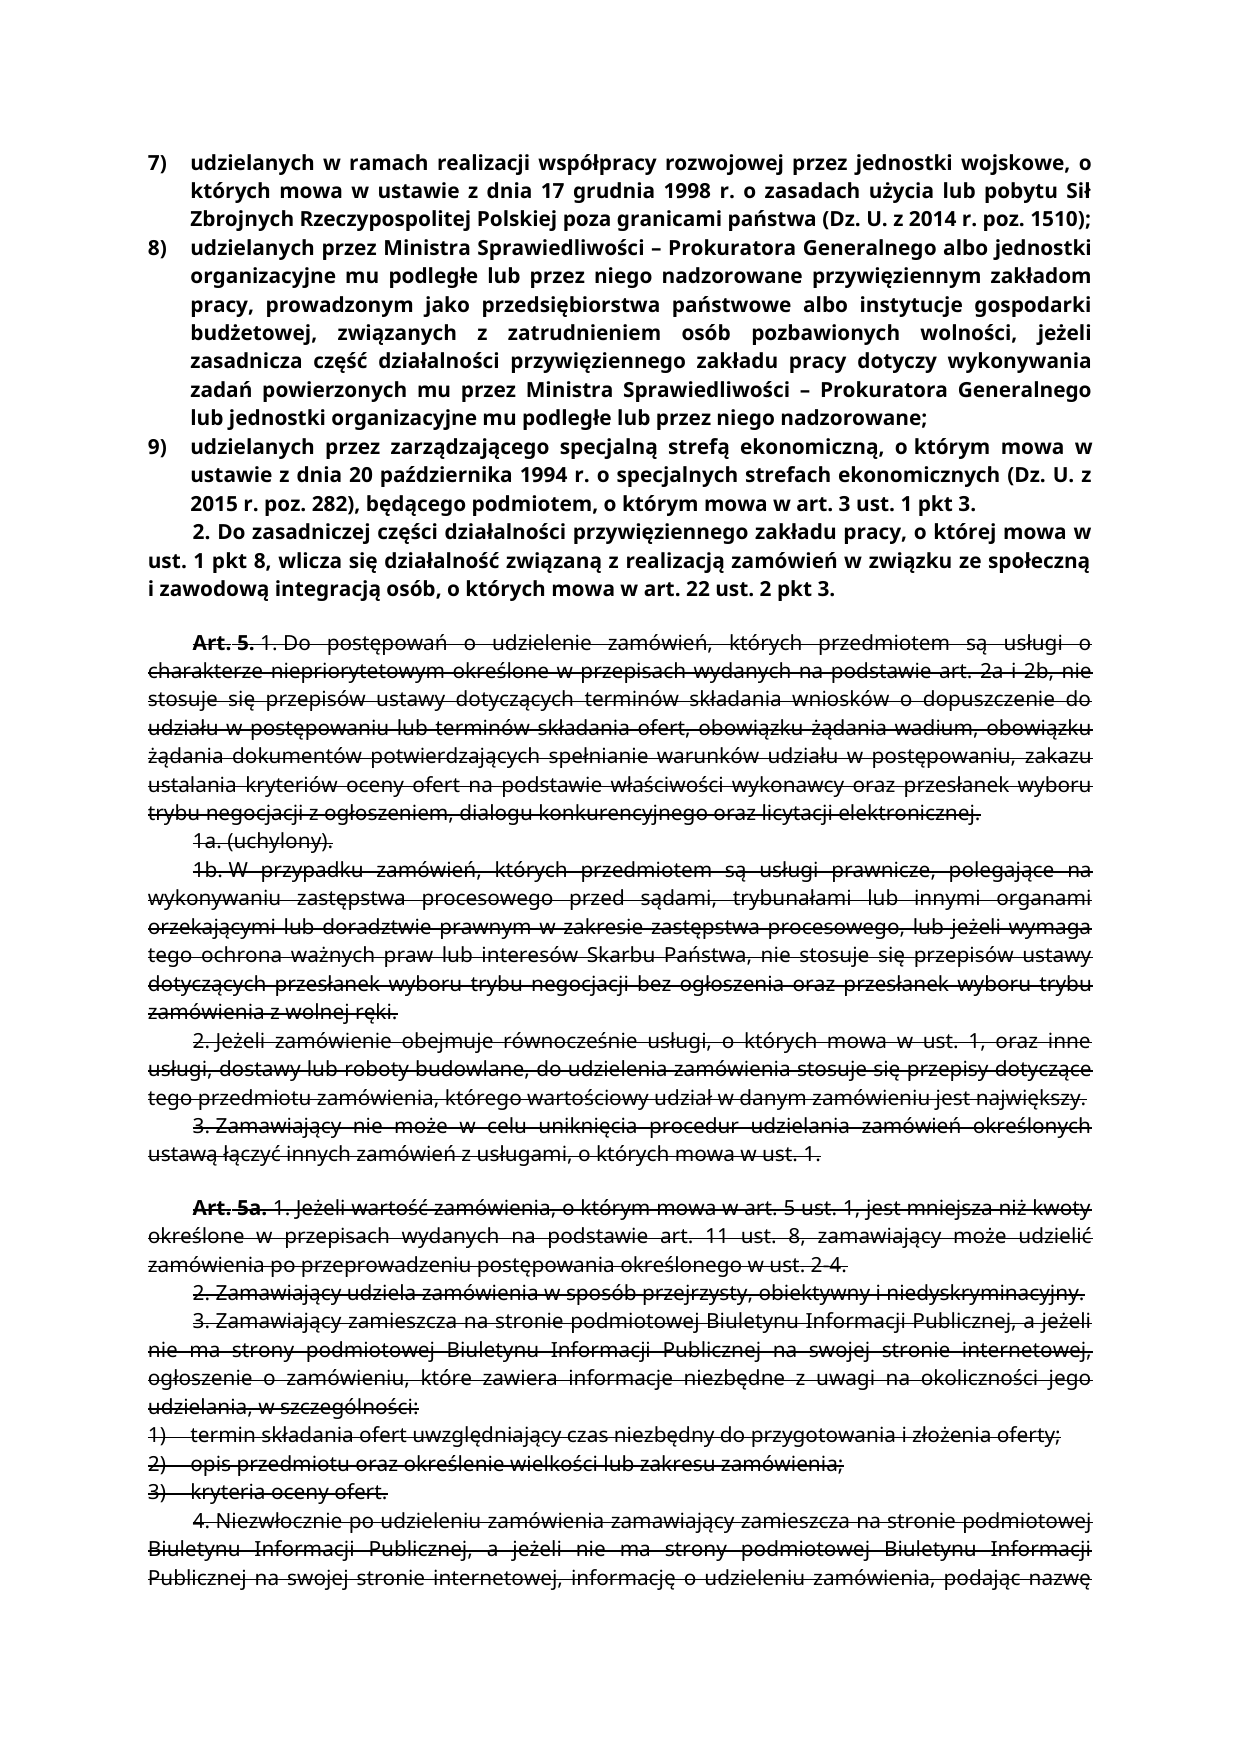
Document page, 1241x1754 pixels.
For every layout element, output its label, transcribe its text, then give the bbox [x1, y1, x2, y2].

text 2. Jeżeli zamówienie obejmuje równocześnie usługi, o których mowa w ust. 1, oraz inne usługi, dostawy lub roboty budowlane, do udzielenia zamówienia stosuje się przepisy dotyczące tego przedmiotu zamówienia, którego wartościowy udział w danym zamówieniu jest największy. [148, 1072, 1093, 1111]
text Art. 5a. 1. Jeżeli wartość zamówienia, o którym mowa w art. 5 ust. 1, jest mniejsza niż kwoty określone w przepisach wydanych na podstawie art. 11 ust. 8, zamawiający może udzielić zamówienia po przeprowadzeniu postępowania określonego w ust. 2-4. [148, 1193, 1093, 1238]
text Art. 5a. 1. Jeżeli wartość zamówienia, o którym mowa w art. 5 ust. 1, jest mniejsza niż kwoty określone w przepisach wydanych na podstawie art. 11 ust. 8, zamawiający może udzielić zamówienia po przeprowadzeniu postępowania określonego w ust. 2-4. [148, 1239, 1093, 1278]
text 9) udzielanych przez zarządzającego specjalną strefą ekonomiczną, o którym mowa w ustawie z dnia 20 października 1994 r. o specjalnych strefach ekonomicznych (Dz. U. z 2015 r. poz. 282), będącego podmiotem, o którym mowa w art. 3 ust. 1 pkt 3. [148, 432, 1093, 517]
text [148, 1506, 1093, 1591]
text 8) udzielanych przez Ministra Sprawiedliwości – Prokuratora Generalnego albo jednostki organizacyjne mu podległe lub przez niego nadzorowane przywięziennym zakładom pracy, prowadzonym jako przedsiębiorstwa państwowe albo instytucje gospodarki budżetowej, związanych z zatrudnieniem osób pozbawionych wolności, jeżeli zasadnicza część działalności przywięziennego zakładu pracy dotyczy wykonywania zadań powierzonych mu przez Ministra Sprawiedliwości – Prokuratora Generalnego lub jednostki organizacyjne mu podległe lub przez niego nadzorowane; [148, 233, 1093, 432]
text 1b. W przypadku zamówień, których przedmiotem są usługi prawnicze, polegające na wykonywaniu zastępstwa procesowego przed sądami, trybunałami lub innymi organami orzekającymi lub doradztwie prawnym w zakresie zastępstwa procesowego, lub jeżeli wymaga tego ochrona ważnych praw lub interesów Skarbu Państwa, nie stosuje się przepisów ustawy dotyczących przesłanek wyboru trybu negocjacji bez ogłoszenia oraz przesłanek wyboru trybu zamówienia z wolnej ręki. [148, 987, 1093, 1026]
text Art. 5. 1. Do postępowań o udzielenie zamówień, których przedmiotem są usługi o charakterze niepriorytetowym określone w przepisach wydanych na podstawie art. 2a i 2b, nie stosuje się przepisów ustawy dotyczących terminów składania wniosków o dopuszczenie do udziału w postępowaniu lub terminów składania ofert, obowiązku żądania wadium, obowiązku żądania dokumentów potwierdzających spełnianie warunków udziału w postępowaniu, zakazu ustalania kryteriów oceny ofert na podstawie właściwości wykonawcy oraz przesłanek wyboru trybu negocjacji z ogłoszeniem, dialogu konkurencyjnego oraz licytacji elektronicznej. [148, 674, 1093, 729]
text 1a. (uchylony). [148, 827, 1093, 855]
text 2. Jeżeli zamówienie obejmuje równocześnie usługi, o których mowa w ust. 1, oraz inne usługi, dostawy lub roboty budowlane, do udzielenia zamówienia stosuje się przepisy dotyczące tego przedmiotu zamówienia, którego wartościowy udział w danym zamówieniu jest największy. [148, 1026, 1093, 1070]
text Art. 5. 1. Do postępowań o udzielenie zamówień, których przedmiotem są usługi o charakterze niepriorytetowym określone w przepisach wydanych na podstawie art. 2a i 2b, nie stosuje się przepisów ustawy dotyczących terminów składania wniosków o dopuszczenie do udziału w postępowaniu lub terminów składania ofert, obowiązku żądania wadium, obowiązku żądania dokumentów potwierdzających spełnianie warunków udziału w postępowaniu, zakazu ustalania kryteriów oceny ofert na podstawie właściwości wykonawcy oraz przesłanek wyboru trybu negocjacji z ogłoszeniem, dialogu konkurencyjnego oraz licytacji elektronicznej. [148, 628, 1093, 672]
text 2. Zamawiający udziela zamówienia w sposób przejrzysty, obiektywny i niedyskryminacyjny. [148, 1278, 1093, 1307]
text 3. Zamawiający nie może w celu uniknięcia procedur udzielania zamówień określonych ustawą łączyć innych zamówień z usługami, o których mowa w ust. 1. [148, 1111, 1093, 1168]
text Art. 5. 1. Do postępowań o udzielenie zamówień, których przedmiotem są usługi o charakterze niepriorytetowym określone w przepisach wydanych na podstawie art. 2a i 2b, nie stosuje się przepisów ustawy dotyczących terminów składania wniosków o dopuszczenie do udziału w postępowaniu lub terminów składania ofert, obowiązku żądania wadium, obowiązku żądania dokumentów potwierdzających spełnianie warunków udziału w postępowaniu, zakazu ustalania kryteriów oceny ofert na podstawie właściwości wykonawcy oraz przesłanek wyboru trybu negocjacji z ogłoszeniem, dialogu konkurencyjnego oraz licytacji elektronicznej. [148, 787, 1093, 827]
text 3) kryteria oceny ofert. [148, 1477, 1093, 1506]
text 1b. W przypadku zamówień, których przedmiotem są usługi prawnicze, polegające na wykonywaniu zastępstwa procesowego przed sądami, trybunałami lub innymi organami orzekającymi lub doradztwie prawnym w zakresie zastępstwa procesowego, lub jeżeli wymaga tego ochrona ważnych praw lub interesów Skarbu Państwa, nie stosuje się przepisów ustawy dotyczących przesłanek wyboru trybu negocjacji bez ogłoszenia oraz przesłanek wyboru trybu zamówienia z wolnej ręki. [148, 855, 1093, 957]
text 3. Zamawiający zamieszcza na stronie podmiotowej Biuletynu Informacji Publicznej, a jeżeli nie ma strony podmiotowej Biuletynu Informacji Publicznej na swojej stronie internetowej, ogłoszenie o zamówieniu, które zawiera informacje niezbędne z uwagi na okoliczności jego udzielania, w szczególności: [148, 1353, 1093, 1380]
text 1) termin składania ofert uwzględniający czas niezbędny do przygotowania i złożenia oferty; [148, 1420, 1093, 1449]
text 3. Zamawiający zamieszcza na stronie podmiotowej Biuletynu Informacji Publicznej, a jeżeli nie ma strony podmiotowej Biuletynu Informacji Publicznej na swojej stronie internetowej, ogłoszenie o zamówieniu, które zawiera informacje niezbędne z uwagi na okoliczności jego udzielania, w szczególności: [148, 1307, 1093, 1351]
text 2) opis przedmiotu oraz określenie wielkości lub zakresu zamówienia; [148, 1449, 1093, 1477]
text 7) udzielanych w ramach realizacji współpracy rozwojowej przez jednostki wojskowe, o których mowa w ustawie z dnia 17 grudnia 1998 r. o zasadach użycia lub pobytu Sił Zbrojnych Rzeczypospolitej Polskiej poza granicami państwa (Dz. U. z 2014 r. poz. 1510); [148, 148, 1093, 233]
text 2. Do zasadniczej części działalności przywięziennego zakładu pracy, o której mowa w ust. 1 pkt 8, wlicza się działalność związaną z realizacją zamówień w związku ze społeczną i zawodową integracją osób, o których mowa w art. 22 ust. 2 pkt 3. [148, 517, 1093, 603]
text 3. Zamawiający zamieszcza na stronie podmiotowej Biuletynu Informacji Publicznej, a jeżeli nie ma strony podmiotowej Biuletynu Informacji Publicznej na swojej stronie internetowej, ogłoszenie o zamówieniu, które zawiera informacje niezbędne z uwagi na okoliczności jego udzielania, w szczególności: [148, 1381, 1093, 1420]
